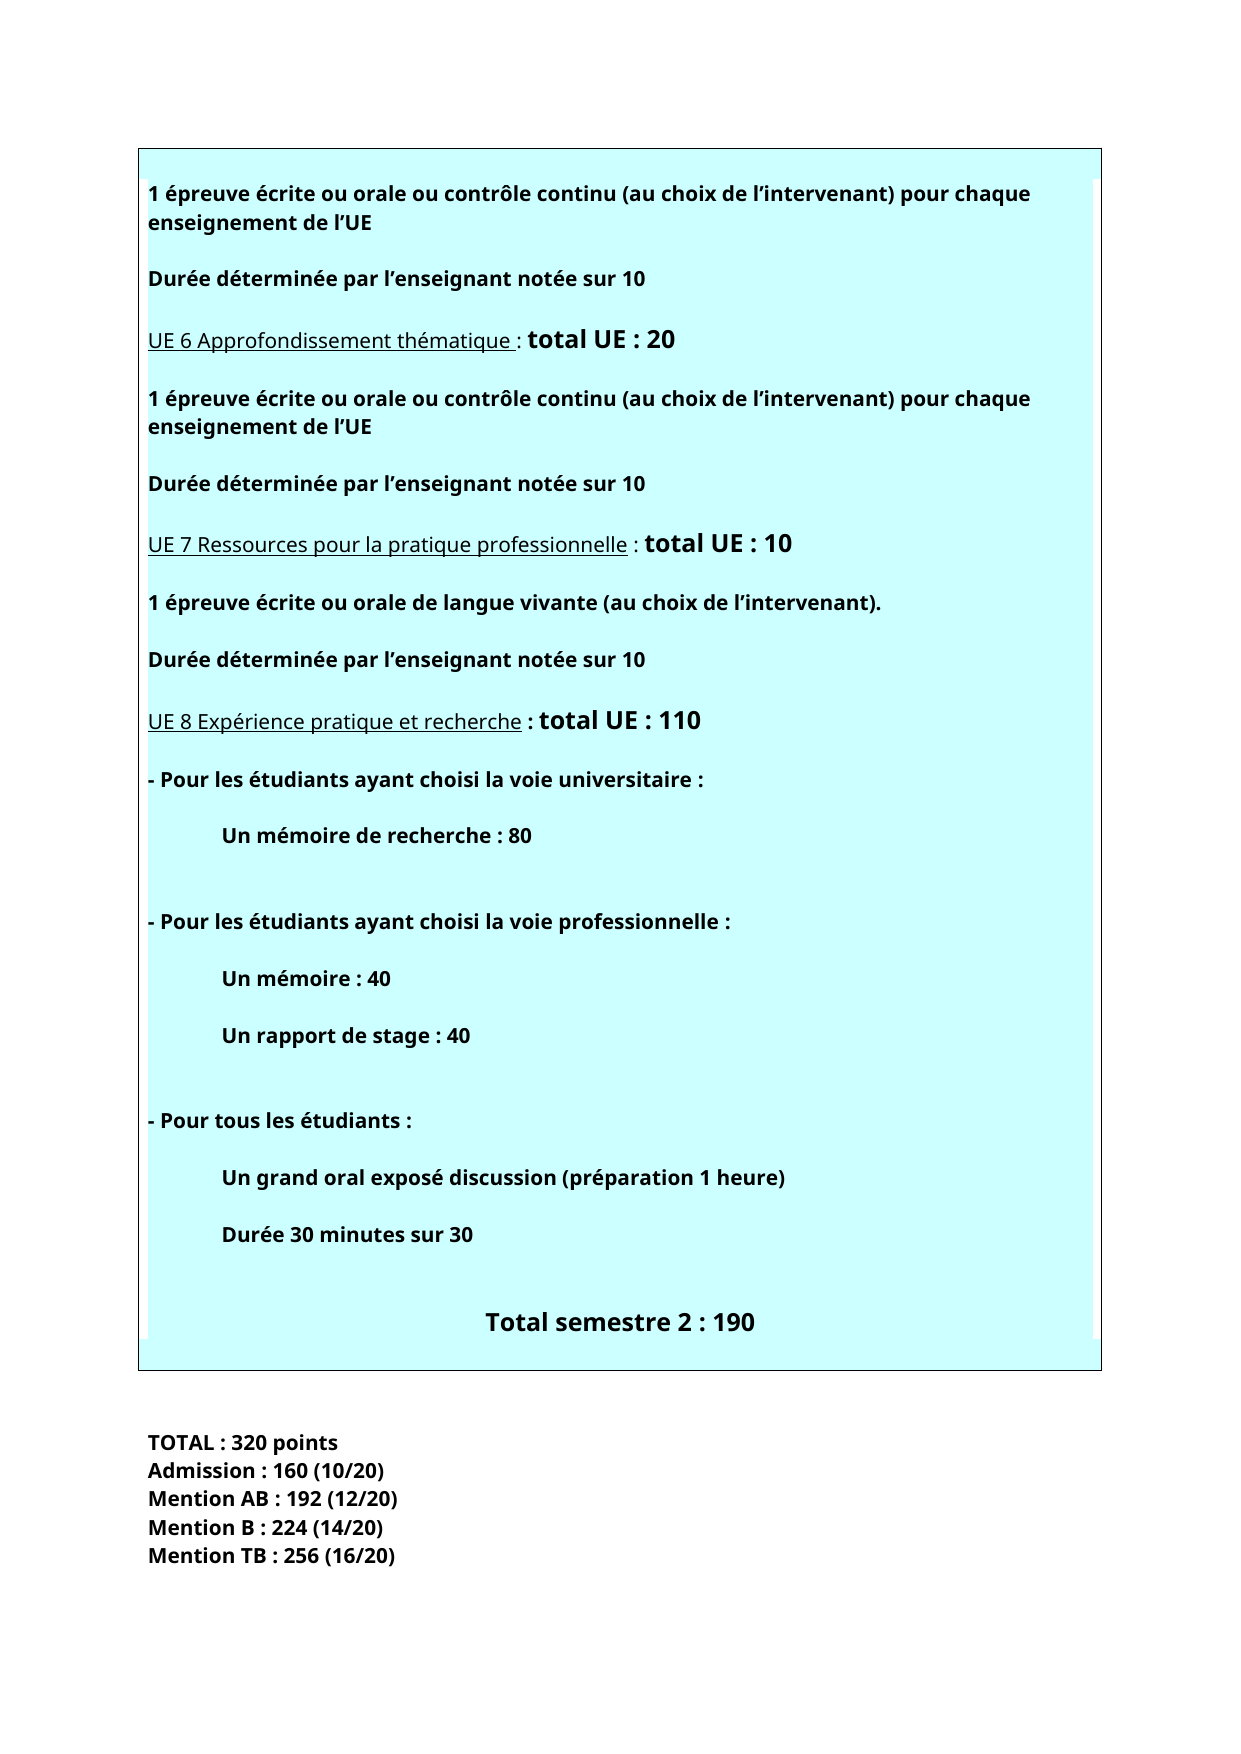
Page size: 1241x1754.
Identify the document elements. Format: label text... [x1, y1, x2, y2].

text Mention B : 224 (14/20) [148, 1513, 1093, 1541]
text Mention AB : 192 (12/20) [148, 1484, 1093, 1513]
text Total semestre 2 : 190 [148, 1305, 1093, 1336]
text Un mémoire de recherche : 80 [148, 822, 1093, 850]
text 1 épreuve écrite ou orale ou contrôle continu (au choix de l’intervenant) pour chaque enseignement de l’UE [148, 179, 1093, 236]
text - Pour tous les étudiants : [148, 1106, 1093, 1134]
text Un grand oral exposé discussion (préparation 1 heure) [148, 1163, 1093, 1191]
text Admission : 160 (10/20) [148, 1456, 1093, 1484]
text UE 8 Expérience pratique et recherche : total UE : 110 [148, 702, 1093, 736]
text - Pour les étudiants ayant choisi la voie professionnelle : [148, 907, 1093, 935]
text UE 6 Approfondissement thématique : total UE : 20 [148, 321, 1093, 355]
text - Pour les étudiants ayant choisi la voie universitaire : [148, 765, 1093, 793]
text Durée déterminée par l’enseignant notée sur 10 [148, 469, 1093, 498]
text Durée déterminée par l’enseignant notée sur 10 [148, 645, 1093, 674]
text 1 épreuve écrite ou orale ou contrôle continu (au choix de l’intervenant) pour chaque enseignement de l’UE [148, 384, 1093, 441]
text Durée déterminée par l’enseignant notée sur 10 [148, 264, 1093, 293]
text TOTAL : 320 points [148, 1428, 1093, 1456]
text Un mémoire : 40 [148, 964, 1093, 992]
text Un rapport de stage : 40 [148, 1021, 1093, 1049]
text UE 7 Ressources pour la pratique professionnelle : total UE : 10 [148, 526, 1093, 560]
text 1 épreuve écrite ou orale de langue vivante (au choix de l’intervenant). [148, 588, 1093, 617]
text Mention TB : 256 (16/20) [148, 1541, 1093, 1570]
text Durée 30 minutes sur 30 [148, 1220, 1093, 1248]
